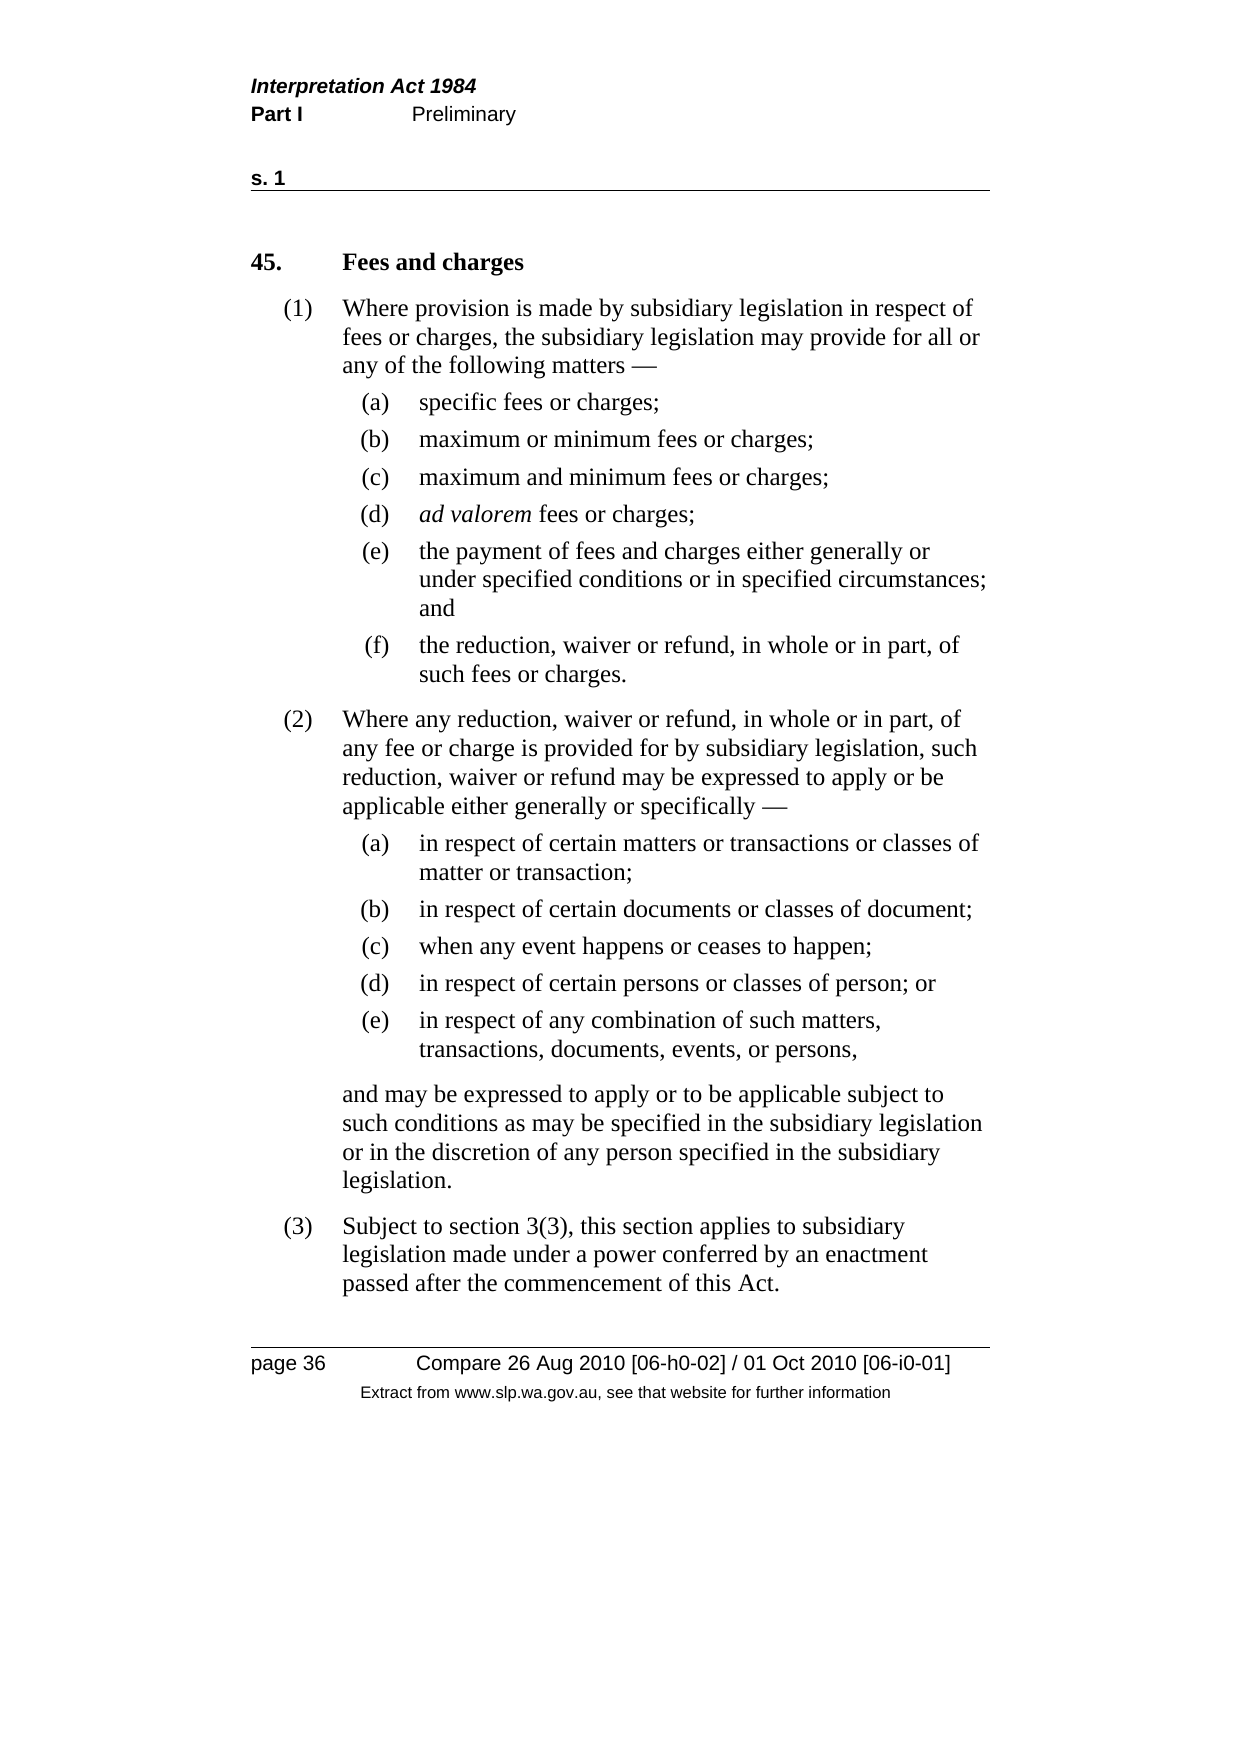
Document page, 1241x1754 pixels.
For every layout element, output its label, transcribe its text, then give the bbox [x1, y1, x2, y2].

text (a) specific fees or charges; [251, 387, 990, 416]
text (2) Where any reduction, waiver or refund, in whole or in part, of any fee or charge is provided for by subsidiary legislation, such reduction, waiver or refund may be expressed to apply or be applicable either generally or specifically — [251, 704, 990, 819]
text (b) maximum or minimum fees or charges; [251, 424, 990, 453]
text (c) maximum and minimum fees or charges; [251, 462, 990, 490]
text (e) the payment of fees and charges either generally or under specified conditions or in specified circumstances; and [251, 536, 990, 622]
text (f) the reduction, waiver or refund, in whole or in part, of such fees or charges. [251, 630, 990, 688]
text (e) in respect of any combination of such matters, transactions, documents, events, or persons, [251, 1005, 990, 1062]
text (c) when any event happens or ceases to happen; [251, 931, 990, 959]
text (a) in respect of certain matters or transactions or classes of matter or transaction; [251, 828, 990, 885]
text (d) in respect of certain persons or classes of person; or [251, 968, 990, 997]
subtitle 45. Fees and charges [251, 247, 990, 276]
text (d) ad valorem fees or charges; [251, 499, 990, 527]
text (1) Where provision is made by subsidiary legislation in respect of fees or charges, the subsidiary legislation may provide for all or any of the following matters — [251, 293, 990, 379]
text and may be expressed to apply or to be applicable subject to such conditions as may be specified in the subsidiary legislation or in the discretion of any person specified in the subsidiary legislation. [251, 1079, 990, 1194]
text (3) Subject to section 3(3), this section applies to subsidiary legislation made under a power conferred by an enactment passed after the commencement of this Act. [251, 1211, 990, 1297]
text (b) in respect of certain documents or classes of document; [251, 894, 990, 922]
